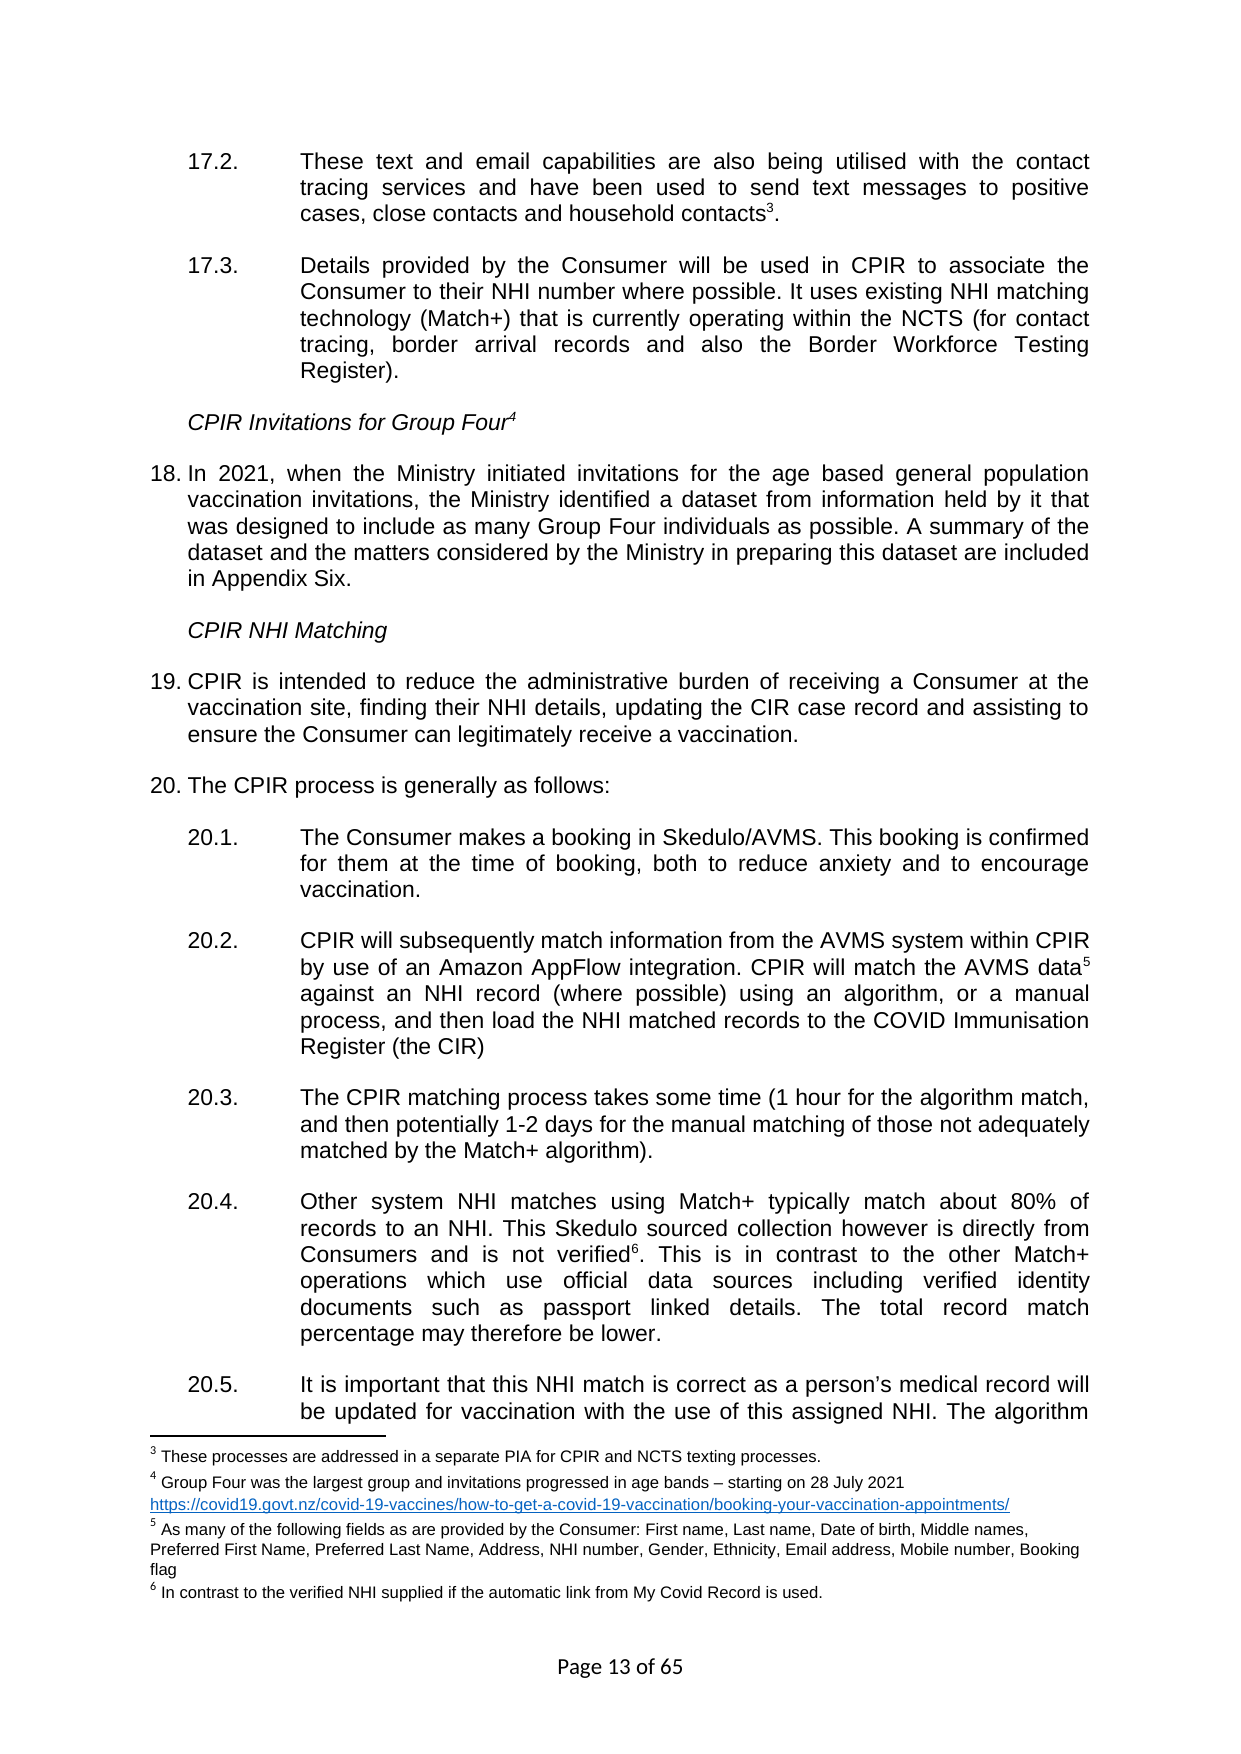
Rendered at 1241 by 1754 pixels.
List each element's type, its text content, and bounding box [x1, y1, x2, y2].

list CPIR is intended to reduce the administrative burden of receiving a Consumer at the vaccination site, finding their NHI details, updating the CIR case record and assisting to ensure the Consumer can legitimately receive a vaccination. [150, 668, 1090, 747]
list Other system NHI matches using Match+ typically match about 80% of records to an NHI. This Skedulo sourced collection however is directly from Consumers and is not verified. This is in contrast to the other Match+ operations which use official data sources including verified identity documents such as passport linked details. The total record match percentage may therefore be lower. [187, 1188, 1090, 1346]
list CPIR Invitations for Group Four [187, 408, 1090, 435]
list The CPIR process is generally as follows: [150, 772, 1090, 798]
list In 2021, when the Ministry initiated invitations for the age based general population vaccination invitations, the Ministry identified a dataset from information held by it that was designed to include as many Group Four individuals as possible. A summary of the dataset and the matters considered by the Ministry in preparing this dataset are included in Appendix Six. [150, 460, 1090, 592]
list These text and email capabilities are also being utilised with the contact tracing services and have been used to send text messages to positive cases, close contacts and household contacts. [187, 148, 1090, 227]
list The Consumer makes a booking in Skedulo/AVMS. This booking is confirmed for them at the time of booking, both to reduce anxiety and to encourage vaccination. [187, 823, 1090, 902]
list CPIR will subsequently match information from the AVMS system within CPIR by use of an Amazon AppFlow integration. CPIR will match the AVMS data against an NHI record (where possible) using an algorithm, or a manual process, and then load the NHI matched records to the COVID Immunisation Register (the CIR) [187, 927, 1090, 1059]
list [187, 1371, 1090, 1424]
list The CPIR matching process takes some time (1 hour for the algorithm match, and then potentially 1-2 days for the manual matching of those not adequately matched by the Match+ algorithm). [187, 1084, 1090, 1163]
list Details provided by the Consumer will be used in CPIR to associate the Consumer to their NHI number where possible. It uses existing NHI matching technology (Match+) that is currently operating within the NCTS (for contact tracing, border arrival records and also the Border Workforce Testing Register). [187, 252, 1090, 383]
list CPIR NHI Matching [187, 617, 1090, 643]
